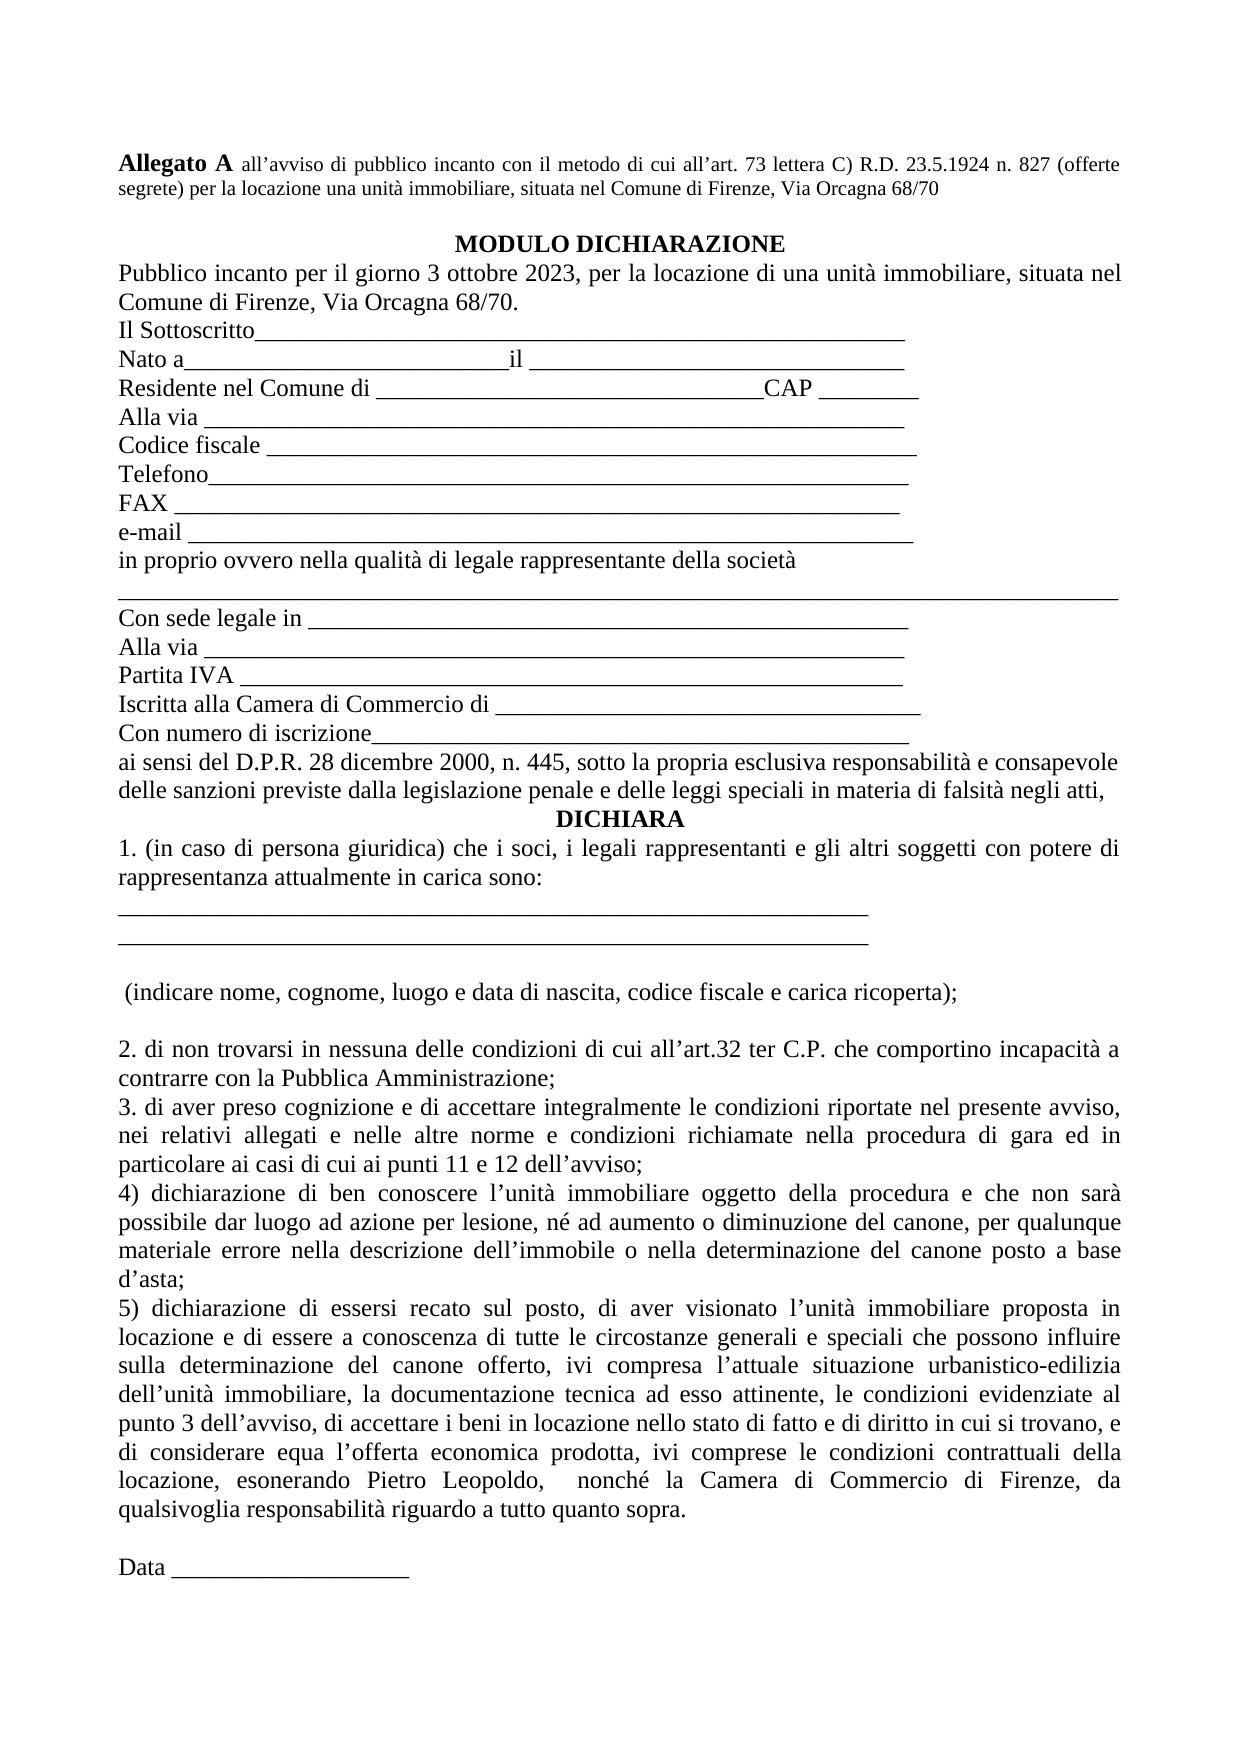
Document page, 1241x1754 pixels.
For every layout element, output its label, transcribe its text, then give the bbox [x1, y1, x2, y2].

text Data ___________________ [118, 1552, 1122, 1580]
text Allegato A all’avviso di pubblico incanto con il metodo di cui all’art. 73 lettera C) R.D. 23.5.1924 n. 827 (offerte segrete) per la locazione una unità immobiliare, situata nel Comune di Firenze, Via Orcagna 68/70 [118, 148, 1122, 200]
text in proprio ovvero nella qualità di legale rappresentante della società [118, 545, 1122, 574]
text 1. (in caso di persona giuridica) che i soci, i legali rappresentanti e gli altri soggetti con potere di rappresentanza attualmente in carica sono: [118, 833, 1122, 890]
text 3. di aver preso cognizione e di accettare integralmente le condizioni riportate nel presente avviso, nei relativi allegati e nelle altre norme e condizioni richiamate nella procedura di gara ed in particolare ai casi di cui ai punti 11 e 12 dell’avviso; [118, 1092, 1122, 1178]
text e-mail __________________________________________________________ [118, 517, 1122, 545]
text Residente nel Comune di _______________________________CAP ________ [118, 373, 1122, 402]
text Con numero di iscrizione___________________________________________ [118, 718, 1122, 747]
text Nato a__________________________il ______________________________ [118, 344, 1122, 373]
text ____________________________________________________________ [118, 890, 1122, 919]
text 4) dichiarazione di ben conoscere l’unità immobiliare oggetto della procedura e che non sarà possibile dar luogo ad azione per lesione, né ad aumento o diminuzione del canone, per qualunque materiale errore nella descrizione dell’immobile o nella determinazione del canone posto a base d’asta; [118, 1178, 1122, 1293]
text Telefono________________________________________________________ [118, 459, 1122, 488]
text Alla via ________________________________________________________ [118, 402, 1122, 430]
text MODULO DICHIARAZIONE [118, 229, 1122, 258]
text ________________________________________________________________________________ [118, 574, 1122, 603]
text Partita IVA _____________________________________________________ [118, 660, 1122, 689]
text Alla via ________________________________________________________ [118, 632, 1122, 660]
text delle sanzioni previste dalla legislazione penale e delle leggi speciali in materia di falsità negli atti, [118, 775, 1122, 804]
text FAX __________________________________________________________ [118, 488, 1122, 517]
text Iscritta alla Camera di Commercio di __________________________________ [118, 689, 1122, 718]
text Con sede legale in ________________________________________________ [118, 603, 1122, 632]
text Il Sottoscritto____________________________________________________ [118, 315, 1122, 344]
text (indicare nome, cognome, luogo e data di nascita, codice fiscale e carica ricoperta); [118, 977, 1122, 1005]
text Codice fiscale ____________________________________________________ [118, 430, 1122, 459]
text Pubblico incanto per il giorno 3 ottobre 2023, per la locazione di una unità immobiliare, situata nel Comune di Firenze, Via Orcagna 68/70. [118, 258, 1122, 315]
text ____________________________________________________________ [118, 919, 1122, 948]
text ai sensi del D.P.R. 28 dicembre 2000, n. 445, sotto la propria esclusiva responsabilità e consapevole [118, 747, 1122, 775]
text 5) dichiarazione di essersi recato sul posto, di aver visionato l’unità immobiliare proposta in locazione e di essere a conoscenza di tutte le circostanze generali e speciali che possono influire sulla determinazione del canone offerto, ivi compresa l’attuale situazione urbanistico-edilizia dell’unità immobiliare, la documentazione tecnica ad esso attinente, le condizioni evidenziate al punto 3 dell’avviso, di accettare i beni in locazione nello stato di fatto e di diritto in cui si trovano, e di considerare equa l’offerta economica prodotta, ivi comprese le condizioni contrattuali della locazione, esonerando Pietro Leopoldo, nonché la Camera di Commercio di Firenze, da qualsivoglia responsabilità riguardo a tutto quanto sopra. [118, 1293, 1122, 1523]
text DICHIARA [118, 804, 1122, 833]
text 2. di non trovarsi in nessuna delle condizioni di cui all’art.32 ter C.P. che comportino incapacità a contrarre con la Pubblica Amministrazione; [118, 1034, 1122, 1092]
